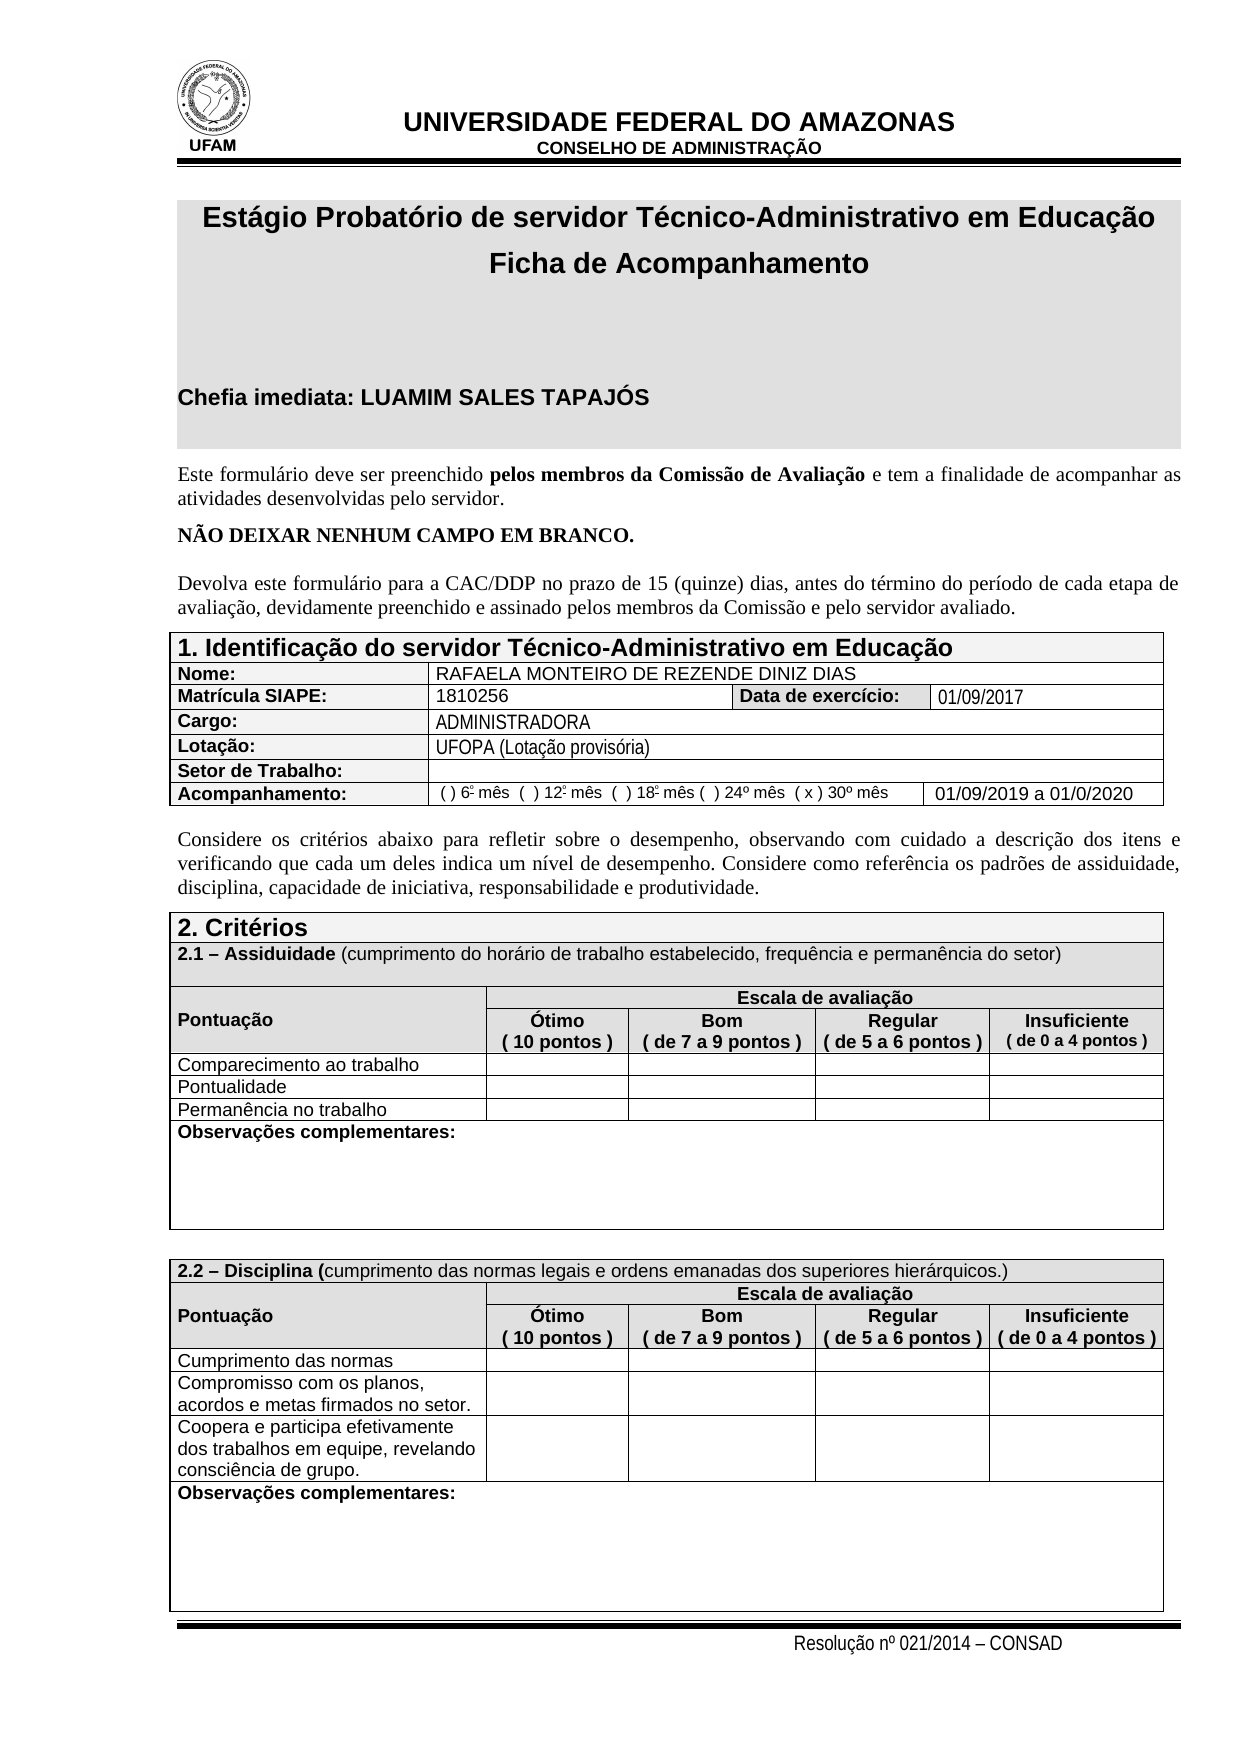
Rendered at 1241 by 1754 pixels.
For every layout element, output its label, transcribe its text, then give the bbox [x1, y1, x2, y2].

table_cell [629, 1416, 815, 1481]
table_cell [816, 1099, 989, 1120]
table_cell [487, 1076, 628, 1098]
table_cell Coopera e participa efetivamente dos trabalhos em equipe, revelando consciência de grupo. [171, 1416, 486, 1481]
table_cell RAFAELA MONTEIRO DE REZENDE DINIZ DIAS [429, 663, 1163, 684]
table_cell Escala de avaliação [487, 1283, 1163, 1304]
table_cell [487, 1416, 628, 1481]
text NÃO DEIXAR NENHUM CAMPO EM BRANCO. [177, 523, 1181, 547]
table_header 2. Critérios [171, 913, 1163, 942]
table_cell [487, 1054, 628, 1075]
table_cell [487, 1099, 628, 1120]
table_cell [629, 1054, 815, 1075]
table_cell Comparecimento ao trabalho [171, 1054, 486, 1075]
table_cell [816, 1054, 989, 1075]
table_cell [629, 1099, 815, 1120]
table_cell Pontuação [171, 1283, 486, 1348]
table_cell UFOPA (Lotação provisória) [429, 735, 1163, 759]
table_cell Ótimo ( 10 pontos ) [487, 1305, 628, 1348]
table_cell Pontuação [171, 987, 486, 1052]
table_cell Bom ( de 7 a 9 pontos ) [629, 1009, 815, 1052]
table_cell Observações complementares: [171, 1121, 1163, 1229]
table_cell Ótimo ( 10 pontos ) [487, 1009, 628, 1052]
table_cell Matrícula SIAPE: [171, 685, 428, 709]
table_cell [816, 1416, 989, 1481]
table_cell Setor de Trabalho: [171, 760, 428, 782]
text Devolva este formulário para a CAC/DDP no prazo de 15 (quinze) dias, antes do término do período de cada etapa de avaliação, devidamente preenchido e assinado pelos membros da Comissão e pelo servidor avaliado. [177, 571, 1181, 619]
table_cell [629, 1349, 815, 1371]
table_cell Acompanhamento: [171, 783, 428, 804]
table_cell [629, 1076, 815, 1098]
table_cell [990, 1372, 1163, 1415]
text Chefia imediata: LUAMIM SALES TAPAJÓS [177, 384, 1181, 411]
table_cell 01/09/2019 a 01/0/2020 [924, 783, 1163, 804]
table_cell [429, 760, 1163, 782]
table_header 1. Identificação do servidor Técnico-Administrativo em Educação [171, 633, 1163, 662]
table_cell Permanência no trabalho [171, 1099, 486, 1120]
text Ficha de Acompanhamento [177, 246, 1181, 280]
table_cell Insuficiente ( de 0 a 4 pontos ) [990, 1009, 1163, 1052]
table_cell Regular ( de 5 a 6 pontos ) [816, 1009, 989, 1052]
table_cell 01/09/2017 [931, 685, 1163, 709]
table_cell [990, 1349, 1163, 1371]
table_cell Data de exercício: [733, 685, 930, 709]
table_cell [990, 1099, 1163, 1120]
table_cell Lotação: [171, 735, 428, 759]
table_header 2.2 – Disciplina (cumprimento das normas legais e ordens emanadas dos superiores hierárquicos.) [171, 1260, 1163, 1282]
table_cell [629, 1372, 815, 1415]
table_cell [990, 1416, 1163, 1481]
table_cell ( ) 6º mês ( ) 12º mês ( ) 18º mês ( ) 24º mês ( x ) 30º mês [429, 783, 923, 804]
table_cell Escala de avaliação [487, 987, 1163, 1008]
table_cell Pontualidade [171, 1076, 486, 1098]
table_cell 1810256 [429, 685, 732, 709]
table_cell [816, 1372, 989, 1415]
table_cell Observações complementares: [171, 1482, 1163, 1611]
table_cell Insuficiente ( de 0 a 4 pontos ) [990, 1305, 1163, 1348]
table_cell [487, 1349, 628, 1371]
table_cell 2.1 – Assiduidade (cumprimento do horário de trabalho estabelecido, frequência e permanência do setor) [171, 943, 1163, 986]
table_cell [487, 1372, 628, 1415]
table_cell [990, 1054, 1163, 1075]
table_cell Compromisso com os planos, acordos e metas firmados no setor. [171, 1372, 486, 1415]
table_cell Cumprimento das normas [171, 1349, 486, 1371]
table_cell [816, 1349, 989, 1371]
table_cell [990, 1076, 1163, 1098]
text Considere os critérios abaixo para refletir sobre o desempenho, observando com cuidado a descrição dos itens e verificando que cada um deles indica um nível de desempenho. Considere como referência os padrões de assiduidade, disciplina, capacidade de iniciativa, responsabilidade e produtividade. [177, 827, 1181, 899]
text Estágio Probatório de servidor Técnico-Administrativo em Educação [177, 200, 1181, 234]
text Este formulário deve ser preenchido pelos membros da Comissão de Avaliação e tem a finalidade de acompanhar as atividades desenvolvidas pelo servidor. [177, 462, 1181, 510]
picture [177, 60, 252, 151]
table_cell [816, 1076, 989, 1098]
table_cell Nome: [171, 663, 428, 684]
table_cell ADMINISTRADORA [429, 710, 1163, 734]
table_cell Regular ( de 5 a 6 pontos ) [816, 1305, 989, 1348]
table_cell Cargo: [171, 710, 428, 734]
table_cell Bom ( de 7 a 9 pontos ) [629, 1305, 815, 1348]
